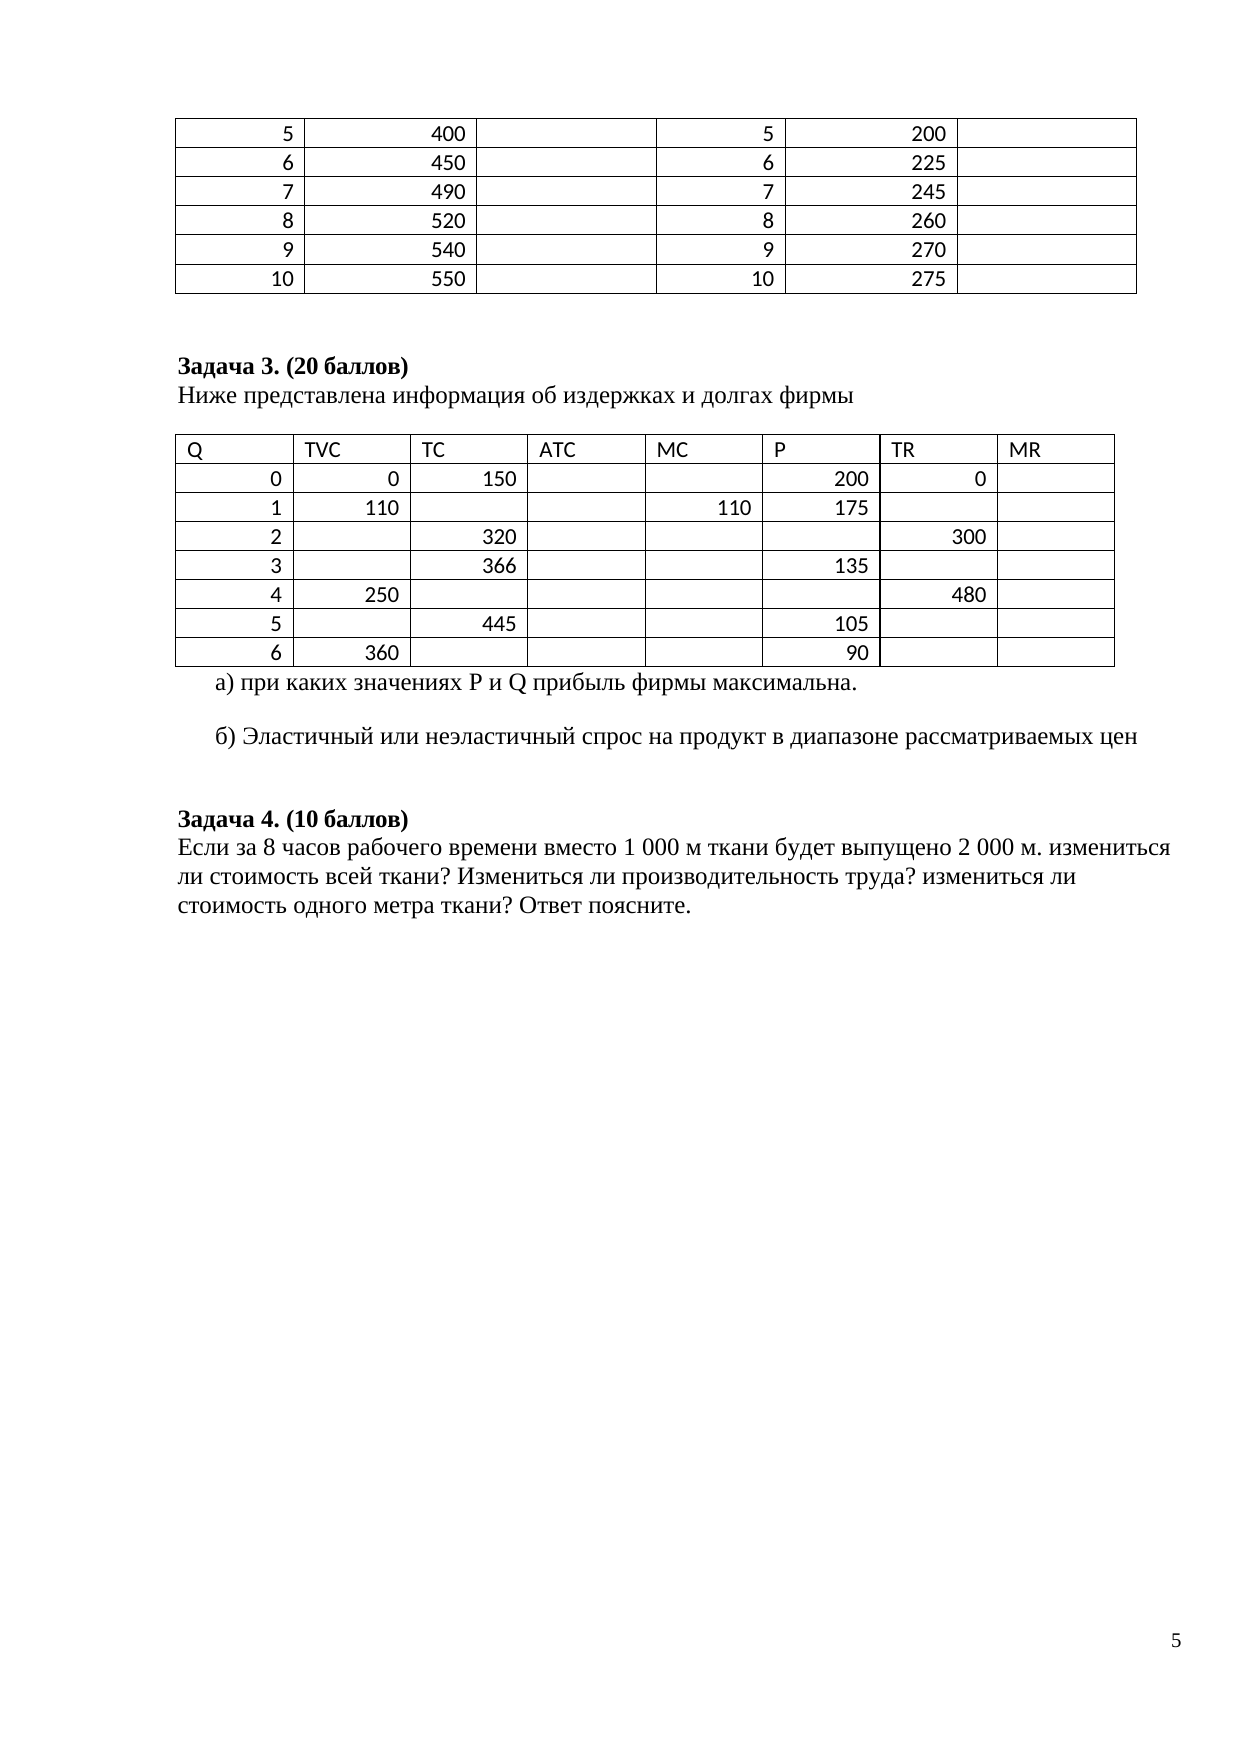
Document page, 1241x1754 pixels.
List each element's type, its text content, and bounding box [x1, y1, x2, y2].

table_cell 10 [657, 265, 785, 292]
table_cell 275 [786, 265, 957, 292]
table_cell [411, 493, 527, 521]
table_cell 360 [294, 638, 410, 666]
table_cell 1 [176, 493, 293, 521]
table_cell [528, 464, 645, 492]
table_cell 245 [786, 177, 957, 205]
text Если за 8 часов рабочего времени вместо ткани будет выпущено . измениться ли стоимость всей ткани? Измениться ли производительность труда? измениться ли стоимость одного метра ткани? Ответ поясните. [177, 832, 1181, 919]
table_cell [763, 580, 879, 608]
table_cell [646, 638, 762, 666]
table_cell 6 [657, 148, 785, 176]
table_cell 175 [763, 493, 879, 521]
table_cell 480 [881, 580, 997, 608]
table_cell 7 [176, 177, 304, 205]
table_cell [958, 148, 1136, 176]
table_cell [646, 580, 762, 608]
table_cell [958, 177, 1136, 205]
table_cell [294, 522, 410, 550]
table_cell [477, 206, 656, 234]
table_cell 90 [763, 638, 879, 666]
table_cell 366 [411, 551, 527, 579]
table_cell [763, 522, 879, 550]
table_cell 6 [176, 638, 293, 666]
table_cell 260 [786, 206, 957, 234]
table_cell [998, 580, 1114, 608]
table_cell [477, 177, 656, 205]
text а) при каких значениях P и Q прибыль фирмы максимальна. [215, 667, 1181, 696]
table_cell [477, 235, 656, 263]
table_cell 520 [305, 206, 476, 234]
table_cell 0 [881, 464, 997, 492]
table_cell [998, 551, 1114, 579]
table_cell 8 [657, 206, 785, 234]
table_cell [294, 551, 410, 579]
table_cell 490 [305, 177, 476, 205]
table_cell 200 [786, 119, 957, 147]
table_cell [528, 638, 645, 666]
table_cell 110 [646, 493, 762, 521]
table_cell [528, 551, 645, 579]
table_header P [763, 435, 879, 463]
table_cell [528, 580, 645, 608]
table_cell 400 [305, 119, 476, 147]
text Ниже представлена информация об издержках и долгах фирмы [177, 380, 1181, 408]
table_cell [477, 148, 656, 176]
table_cell [998, 522, 1114, 550]
table_cell 105 [763, 609, 879, 637]
table_header MC [646, 435, 762, 463]
table_cell 5 [176, 119, 304, 147]
table_cell [528, 609, 645, 637]
table_cell [294, 609, 410, 637]
table_cell [998, 493, 1114, 521]
table_header Q [176, 435, 293, 463]
table_cell [998, 609, 1114, 637]
table_cell 550 [305, 265, 476, 292]
table_cell [646, 522, 762, 550]
table_cell [881, 551, 997, 579]
table_cell 300 [881, 522, 997, 550]
table_cell [998, 464, 1114, 492]
table_cell [411, 580, 527, 608]
table_cell [646, 464, 762, 492]
table_cell [881, 493, 997, 521]
table_cell 135 [763, 551, 879, 579]
text Задача 4. (10 баллов) [177, 804, 1181, 832]
text Задача 3. (20 баллов) [177, 351, 1181, 380]
table_cell 0 [176, 464, 293, 492]
table_cell 3 [176, 551, 293, 579]
table_cell 9 [176, 235, 304, 263]
table_cell [477, 265, 656, 292]
table_header TC [411, 435, 527, 463]
table_cell [646, 551, 762, 579]
table_cell 0 [294, 464, 410, 492]
table_cell [646, 609, 762, 637]
table_cell 110 [294, 493, 410, 521]
table_cell 320 [411, 522, 527, 550]
table_cell [528, 522, 645, 550]
table_cell 10 [176, 265, 304, 292]
table_cell [958, 119, 1136, 147]
table_cell 5 [657, 119, 785, 147]
table_cell 450 [305, 148, 476, 176]
table_header TR [881, 435, 997, 463]
table_header TVC [294, 435, 410, 463]
table_cell [411, 638, 527, 666]
table_cell [958, 235, 1136, 263]
table_cell 270 [786, 235, 957, 263]
table_cell 540 [305, 235, 476, 263]
table_cell 6 [176, 148, 304, 176]
table_cell [881, 638, 997, 666]
table_cell 2 [176, 522, 293, 550]
table_cell 4 [176, 580, 293, 608]
table_cell [998, 638, 1114, 666]
table_cell 5 [176, 609, 293, 637]
table_cell 8 [176, 206, 304, 234]
table_cell [881, 609, 997, 637]
table_cell 250 [294, 580, 410, 608]
table_cell 225 [786, 148, 957, 176]
text б) Эластичный или неэластичный спрос на продукт в диапазоне рассматриваемых цен [215, 721, 1181, 750]
table_cell 445 [411, 609, 527, 637]
table_header MR [998, 435, 1114, 463]
table_cell 150 [411, 464, 527, 492]
table_cell [477, 119, 656, 147]
table_cell [958, 206, 1136, 234]
table_header ATC [528, 435, 645, 463]
table_cell 9 [657, 235, 785, 263]
table_cell 7 [657, 177, 785, 205]
table_cell [958, 265, 1136, 292]
table_cell 200 [763, 464, 879, 492]
table_cell [528, 493, 645, 521]
